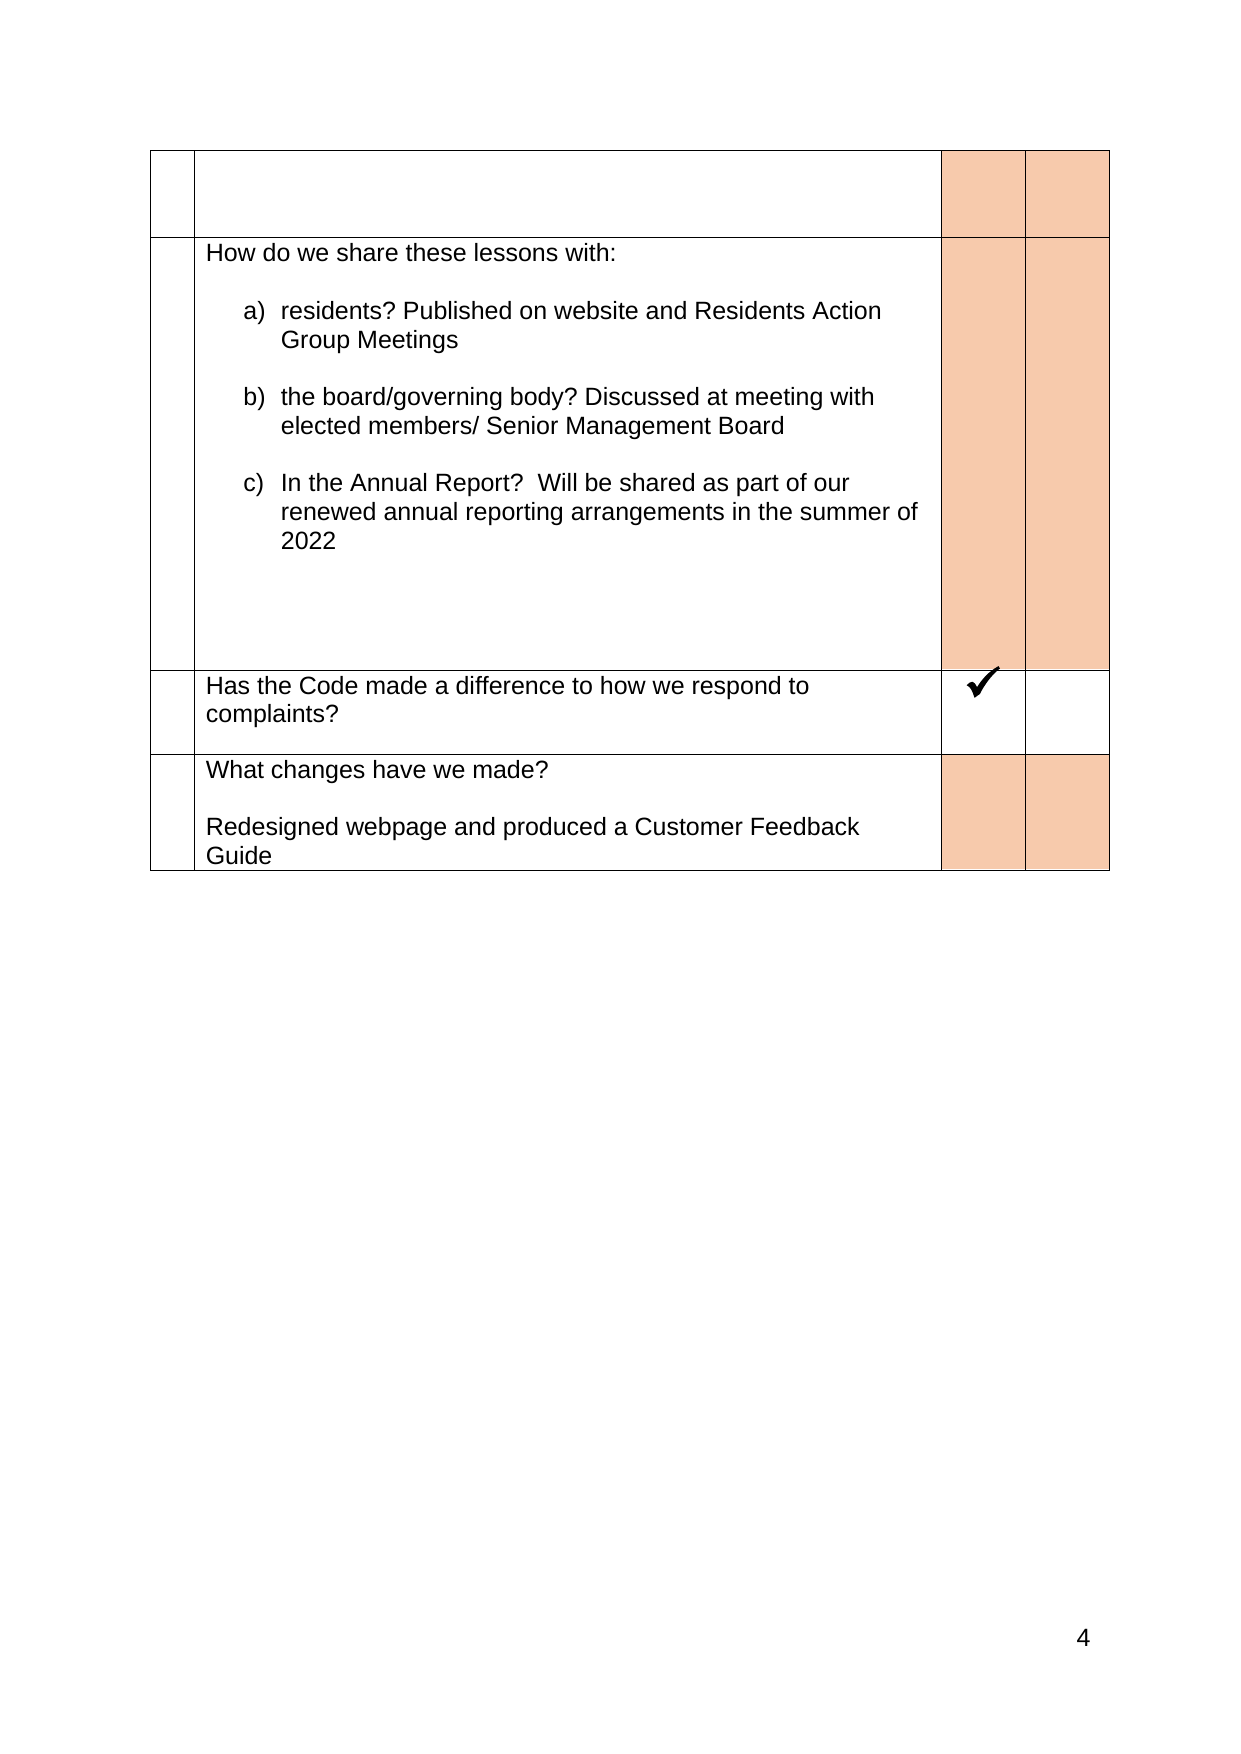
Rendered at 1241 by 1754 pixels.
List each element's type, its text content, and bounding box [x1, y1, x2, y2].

table_cell [151, 151, 194, 237]
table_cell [195, 151, 941, 237]
table_cell [942, 151, 1025, 237]
table_cell What changes have we made? Redesigned webpage and produced a Customer Feedback Guide [195, 755, 941, 869]
table_cell [1026, 238, 1109, 669]
table_cell [942, 238, 1025, 669]
table_cell [151, 671, 194, 753]
table_cell [1026, 755, 1109, 869]
table_cell [1026, 671, 1109, 753]
table_cell [151, 238, 194, 669]
table_cell How do we share these lessons with: residents? Published on website and Residents Action Group Meetings the board/governing body? Discussed at meeting with elected members/ Senior Management Board In the Annual Report? Will be shared as part of our renewed annual reporting arrangements in the summer of 2022 [195, 238, 941, 669]
table_cell [151, 755, 194, 869]
table_cell Has the Code made a difference to how we respond to complaints? [195, 671, 941, 753]
table_cell [942, 671, 1025, 753]
table_cell [942, 755, 1025, 869]
table_cell [1026, 151, 1109, 237]
